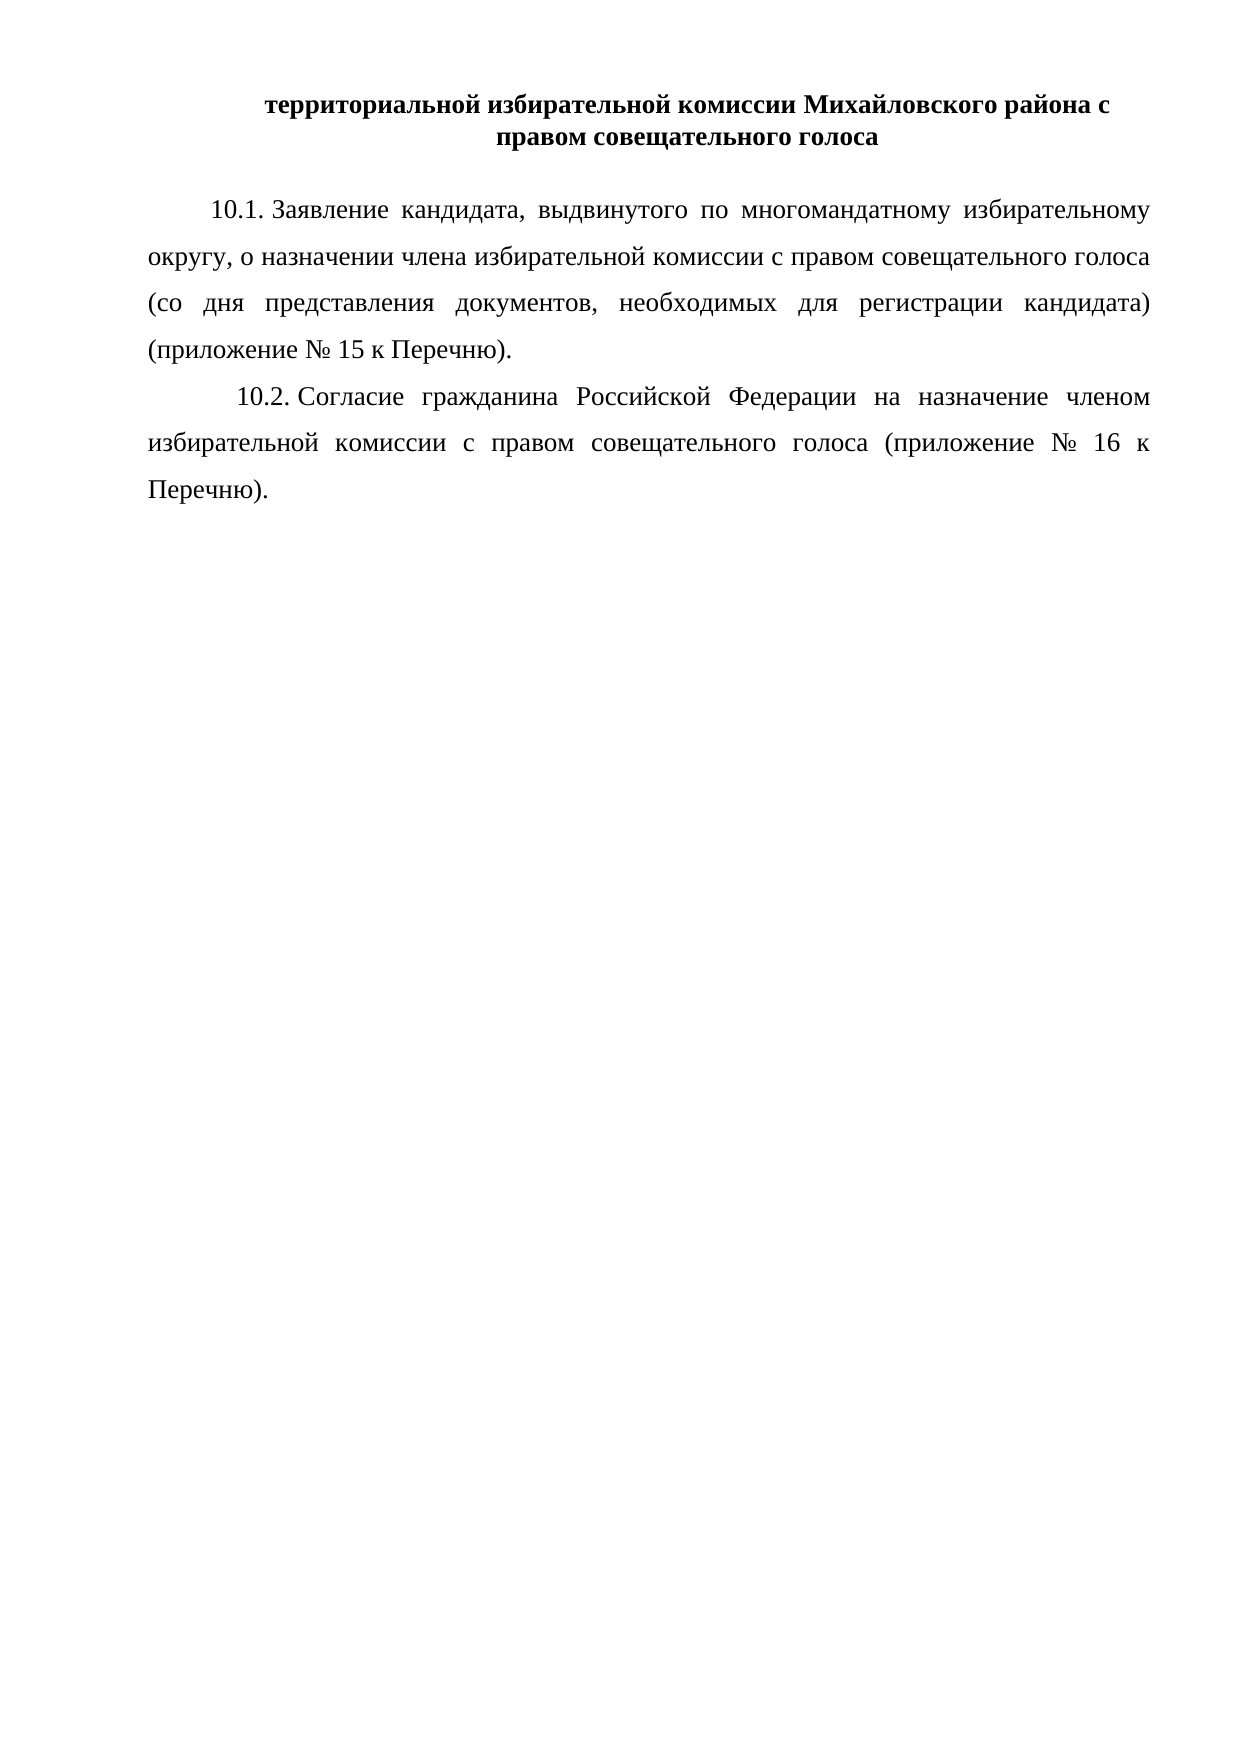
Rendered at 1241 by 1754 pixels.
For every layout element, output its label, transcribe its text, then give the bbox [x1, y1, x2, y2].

text 10.1. Заявление кандидата, выдвинутого по многомандатному избирательному округу, о назначении члена избирательной комиссии с правом совещательного голоса (со дня представления документов, необходимых для регистрации кандидата) (приложение № 15 к Перечню). [148, 193, 1152, 364]
text 10.2. Согласие гражданина Российской Федерации на назначение членом избирательной комиссии с правом совещательного голоса (приложение № 16 к Перечню). [148, 379, 1152, 504]
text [223, 89, 1152, 151]
